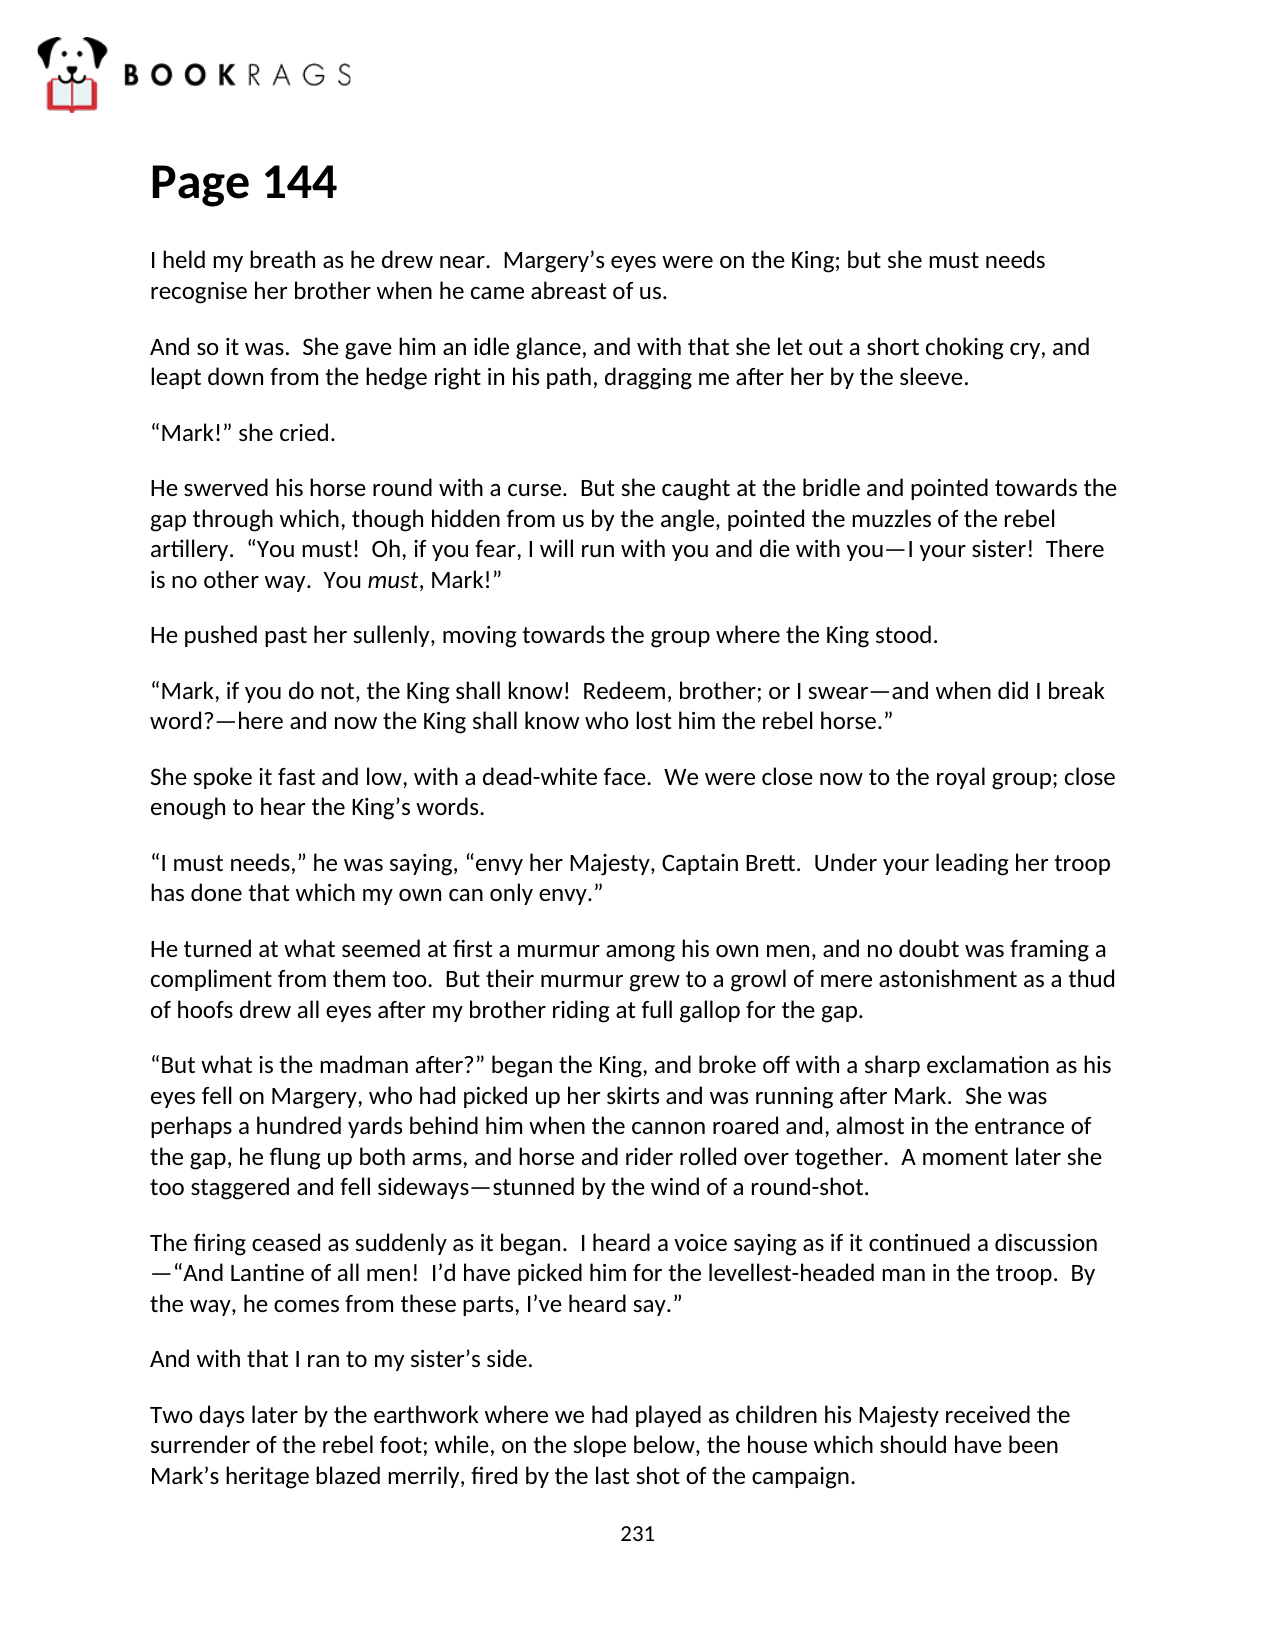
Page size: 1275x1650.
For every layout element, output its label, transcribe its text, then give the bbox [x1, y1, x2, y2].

text “Mark!” she cried. [150, 417, 1125, 447]
text And so it was. She gave him an idle glance, and with that she let out a short choking cry, and leapt down from the hedge right in his path, dragging me after her by the sleeve. [150, 331, 1125, 392]
text She spoke it fast and low, with a dead-white face. We were close now to the royal group; close enough to hear the King’s words. [150, 761, 1125, 822]
text He turned at what seemed at first a murmur among his own men, and no doubt was framing a compliment from them too. But their murmur grew to a growl of mere astonishment as a thud of hoofs drew all eyes after my brother riding at full gallop for the gap. [150, 933, 1125, 1024]
text Page 144 [150, 150, 1125, 211]
picture [37, 37, 351, 113]
text The firing ceased as suddenly as it began. I heard a voice saying as if it continued a discussion—­“And Lantine of all men! I’d have picked him for the levellest-headed man in the troop. By the way, he comes from these parts, I’ve heard say.” [150, 1227, 1125, 1319]
text Two days later by the earthwork where we had played as children his Majesty received the surrender of the rebel foot; while, on the slope below, the house which should have been Mark’s heritage blazed merrily, fired by the last shot of the campaign. [150, 1399, 1125, 1491]
text “Mark, if you do not, the King shall know! Redeem, brother; or I swear—­and when did I break word?—­here and now the King shall know who lost him the rebel horse.” [150, 675, 1125, 736]
text “I must needs,” he was saying, “envy her Majesty, Captain Brett. Under your leading her troop has done that which my own can only envy.” [150, 847, 1125, 908]
text “But what is the madman after?” began the King, and broke off with a sharp exclamation as his eyes fell on Margery, who had picked up her skirts and was running after Mark. She was perhaps a hundred yards behind him when the cannon roared and, almost in the entrance of the gap, he flung up both arms, and horse and rider rolled over together. A moment later she too staggered and fell sideways—­stunned by the wind of a round-shot. [150, 1049, 1125, 1202]
text And with that I ran to my sister’s side. [150, 1344, 1125, 1374]
text I held my breath as he drew near. Margery’s eyes were on the King; but she must needs recognise her brother when he came abreast of us. [150, 244, 1125, 306]
text He swerved his horse round with a curse. But she caught at the bridle and pointed towards the gap through which, though hidden from us by the angle, pointed the muzzles of the rebel artillery. “You must! Oh, if you fear, I will run with you and die with you—­I your sister! There is no other way. You must, Mark!” [150, 472, 1125, 594]
text He pushed past her sullenly, moving towards the group where the King stood. [150, 619, 1125, 650]
